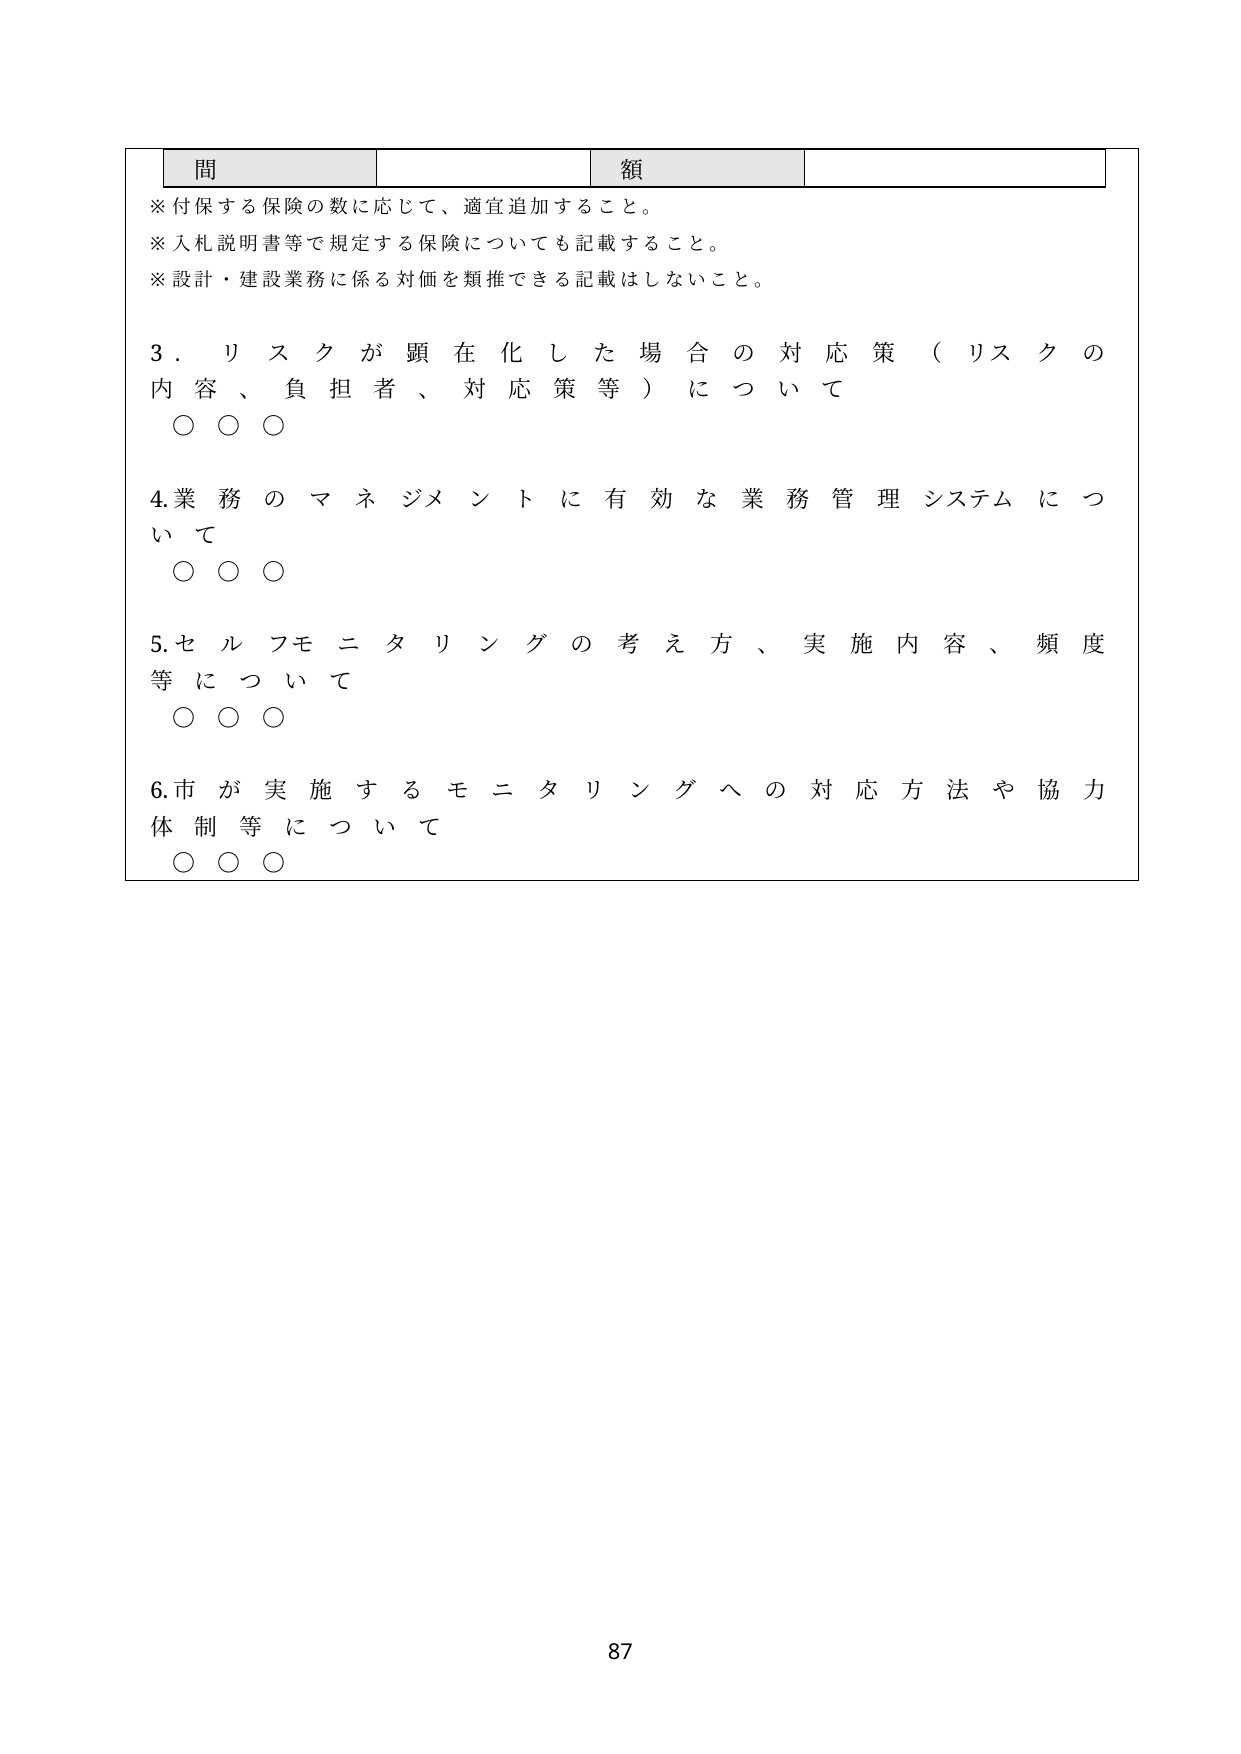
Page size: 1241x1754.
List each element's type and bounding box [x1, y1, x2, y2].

table_cell [126, 149, 1138, 880]
